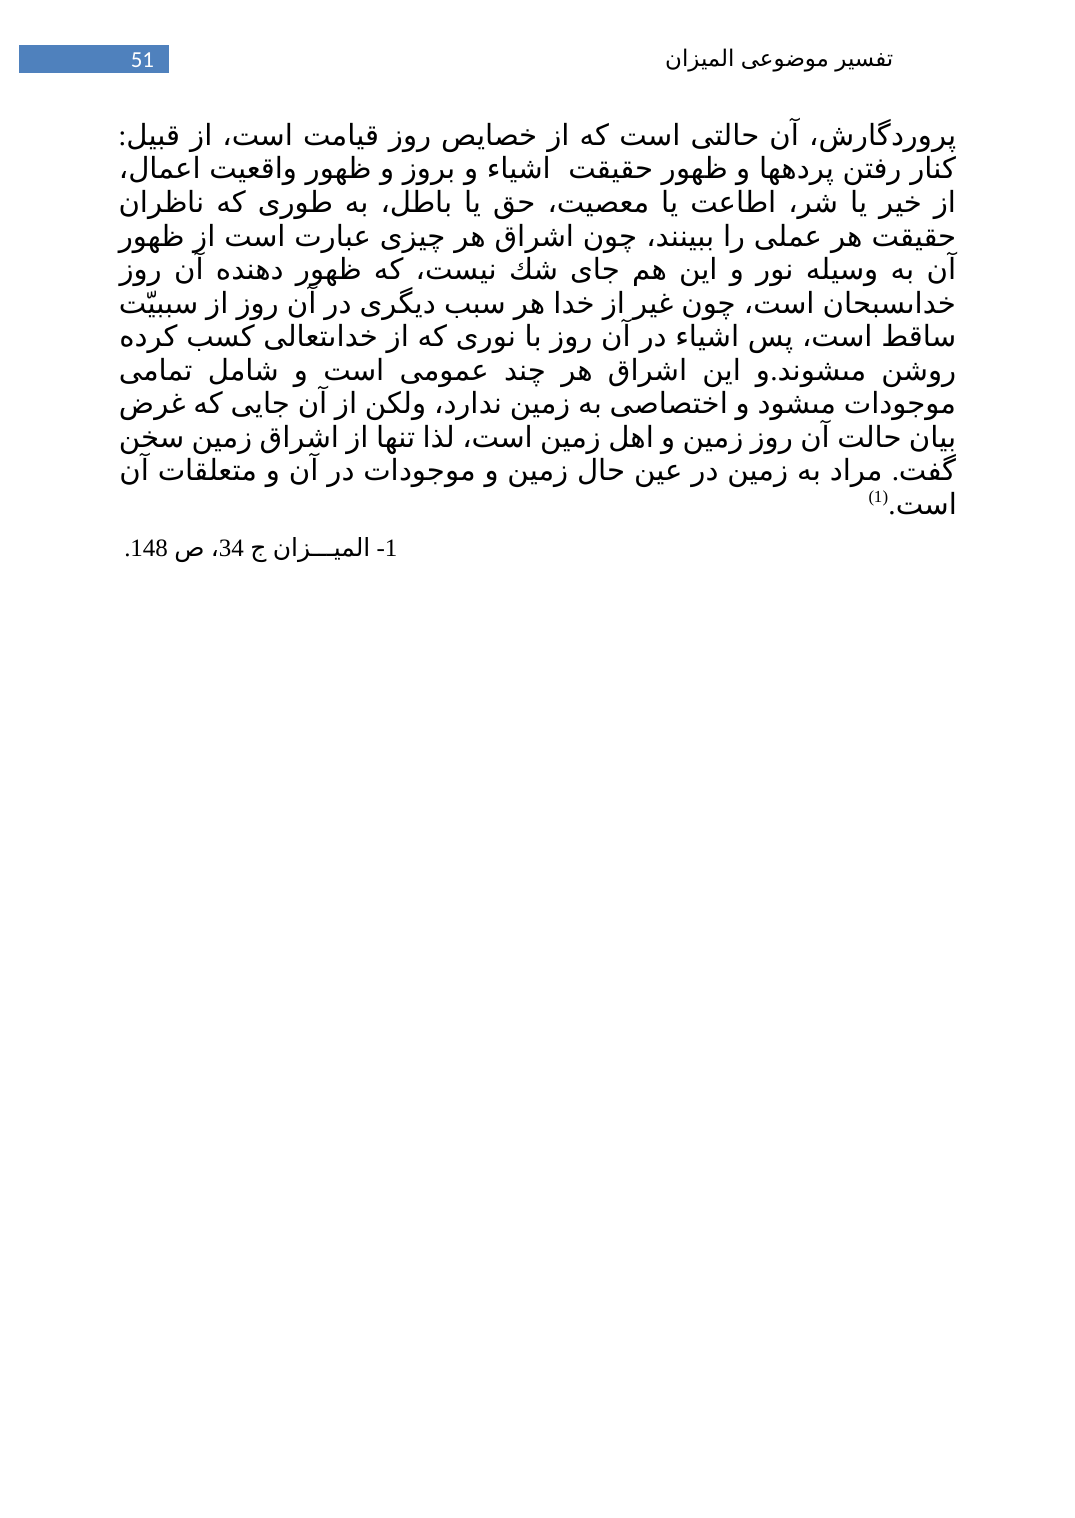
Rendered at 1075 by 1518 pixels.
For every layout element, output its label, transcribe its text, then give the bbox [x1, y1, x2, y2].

text 1- الميـــزان ج 34، ص 148. [118, 533, 957, 562]
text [118, 118, 957, 521]
